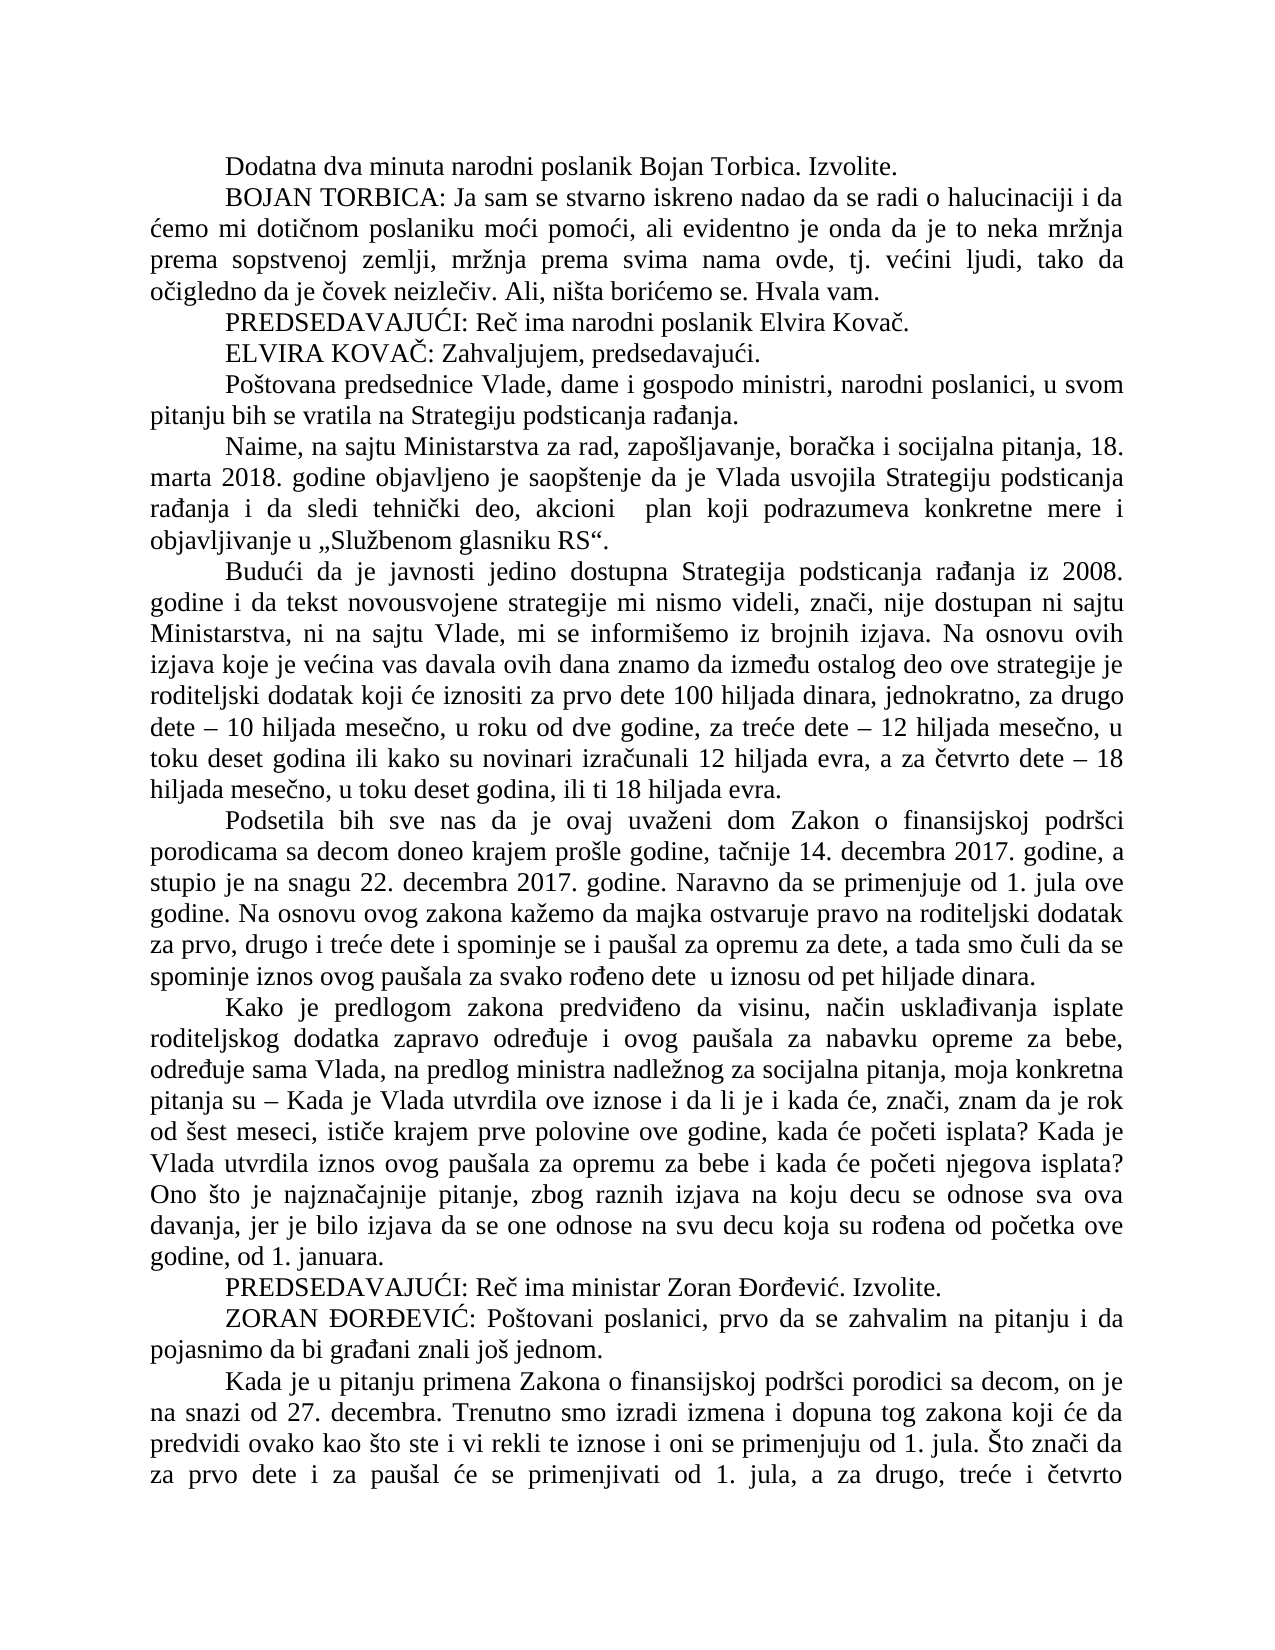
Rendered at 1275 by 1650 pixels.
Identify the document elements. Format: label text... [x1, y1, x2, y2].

text Kako je predlogom zakona predviđeno da visinu, način usklađivanja isplate roditeljskog dodatka zapravo određuje i ovog paušala za nabavku opreme za bebe, određuje sama Vlada, na predlog ministra nadležnog za socijalna pitanja, moja konkretna pitanja su – Kada je Vlada utvrdila ove iznose i da li je i kada će, znači, znam da je rok od šest meseci, ističe krajem prve polovine ove godine, kada će početi isplata? Kada je Vlada utvrdila iznos ovog paušala za opremu za bebe i kada će početi njegova isplata? Ono što je najznačajnije pitanje, zbog raznih izjava na koju decu se odnose sva ova davanja, jer je bilo izjava da se one odnose na svu decu koja su rođena od početka ove godine, od 1. januara. [150, 991, 1125, 1271]
text PREDSEDAVAJUĆI: Reč ima narodni poslanik Elvira Kovač. [150, 306, 1125, 337]
text Budući da je javnosti jedino dostupna Strategija podsticanja rađanja iz 2008. godine i da tekst novousvojene strategije mi nismo videli, znači, nije dostupan ni sajtu Ministarstva, ni na sajtu Vlade, mi se informišemo iz brojnih izjava. Na osnovu ovih izjava koje je većina vas davala ovih dana znamo da između ostalog deo ove strategije je roditeljski dodatak koji će iznositi za prvo dete 100 hiljada dinara, jednokratno, za drugo dete – 10 hiljada mesečno, u roku od dve godine, za treće dete – 12 hiljada mesečno, u toku deset godina ili kako su novinari izračunali 12 hiljada evra, a za četvrto dete – 18 hiljada mesečno, u toku deset godina, ili ti 18 hiljada evra. [150, 555, 1125, 804]
text Dodatna dva minuta narodni poslanik Bojan Torbica. Izvolite. [150, 150, 1125, 181]
text Poštovana predsednice Vlade, dame i gospodo ministri, narodni poslanici, u svom pitanju bih se vratila na Strategiju podsticanja rađanja. [150, 368, 1125, 430]
text ZORAN ĐORĐEVIĆ: Poštovani poslanici, prvo da se zahvalim na pitanju i da pojasnimo da bi građani znali još jednom. [150, 1302, 1125, 1365]
text BOJAN TORBICA: Ja sam se stvarno iskreno nadao da se radi o halucinaciji i da ćemo mi dotičnom poslaniku moći pomoći, ali evidentno je onda da je to neka mržnja prema sopstvenoj zemlji, mržnja prema svima nama ovde, tj. većini ljudi, tako da očigledno da je čovek neizlečiv. Ali, ništa borićemo se. Hvala vam. [150, 181, 1125, 306]
text Naime, na sajtu Ministarstva za rad, zapošljavanje, boračka i socijalna pitanja, 18. marta 2018. godine objavljeno je saopštenje da je Vlada usvojila Strategiju podsticanja rađanja i da sledi tehnički deo, akcioni plan koji podrazumeva konkretne mere i objavljivanje u „Službenom glasniku RS“. [150, 430, 1125, 555]
text ELVIRA KOVAČ: Zahvaljujem, predsedavajući. [150, 337, 1125, 368]
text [150, 1365, 1125, 1489]
text Podsetila bih sve nas da je ovaj uvaženi dom Zakon o finansijskoj podršci porodicama sa decom doneo krajem prošle godine, tačnije 14. decembra 2017. godine, a stupio je na snagu 22. decembra 2017. godine. Naravno da se primenjuje od 1. jula ove godine. Na osnovu ovog zakona kažemo da majka ostvaruje pravo na roditeljski dodatak za prvo, drugo i treće dete i spominje se i paušal za opremu za dete, a tada smo čuli da se spominje iznos ovog paušala za svako rođeno dete u iznosu od pet hiljade dinara. [150, 804, 1125, 991]
text PREDSEDAVAJUĆI: Reč ima ministar Zoran Đorđević. Izvolite. [150, 1271, 1125, 1302]
